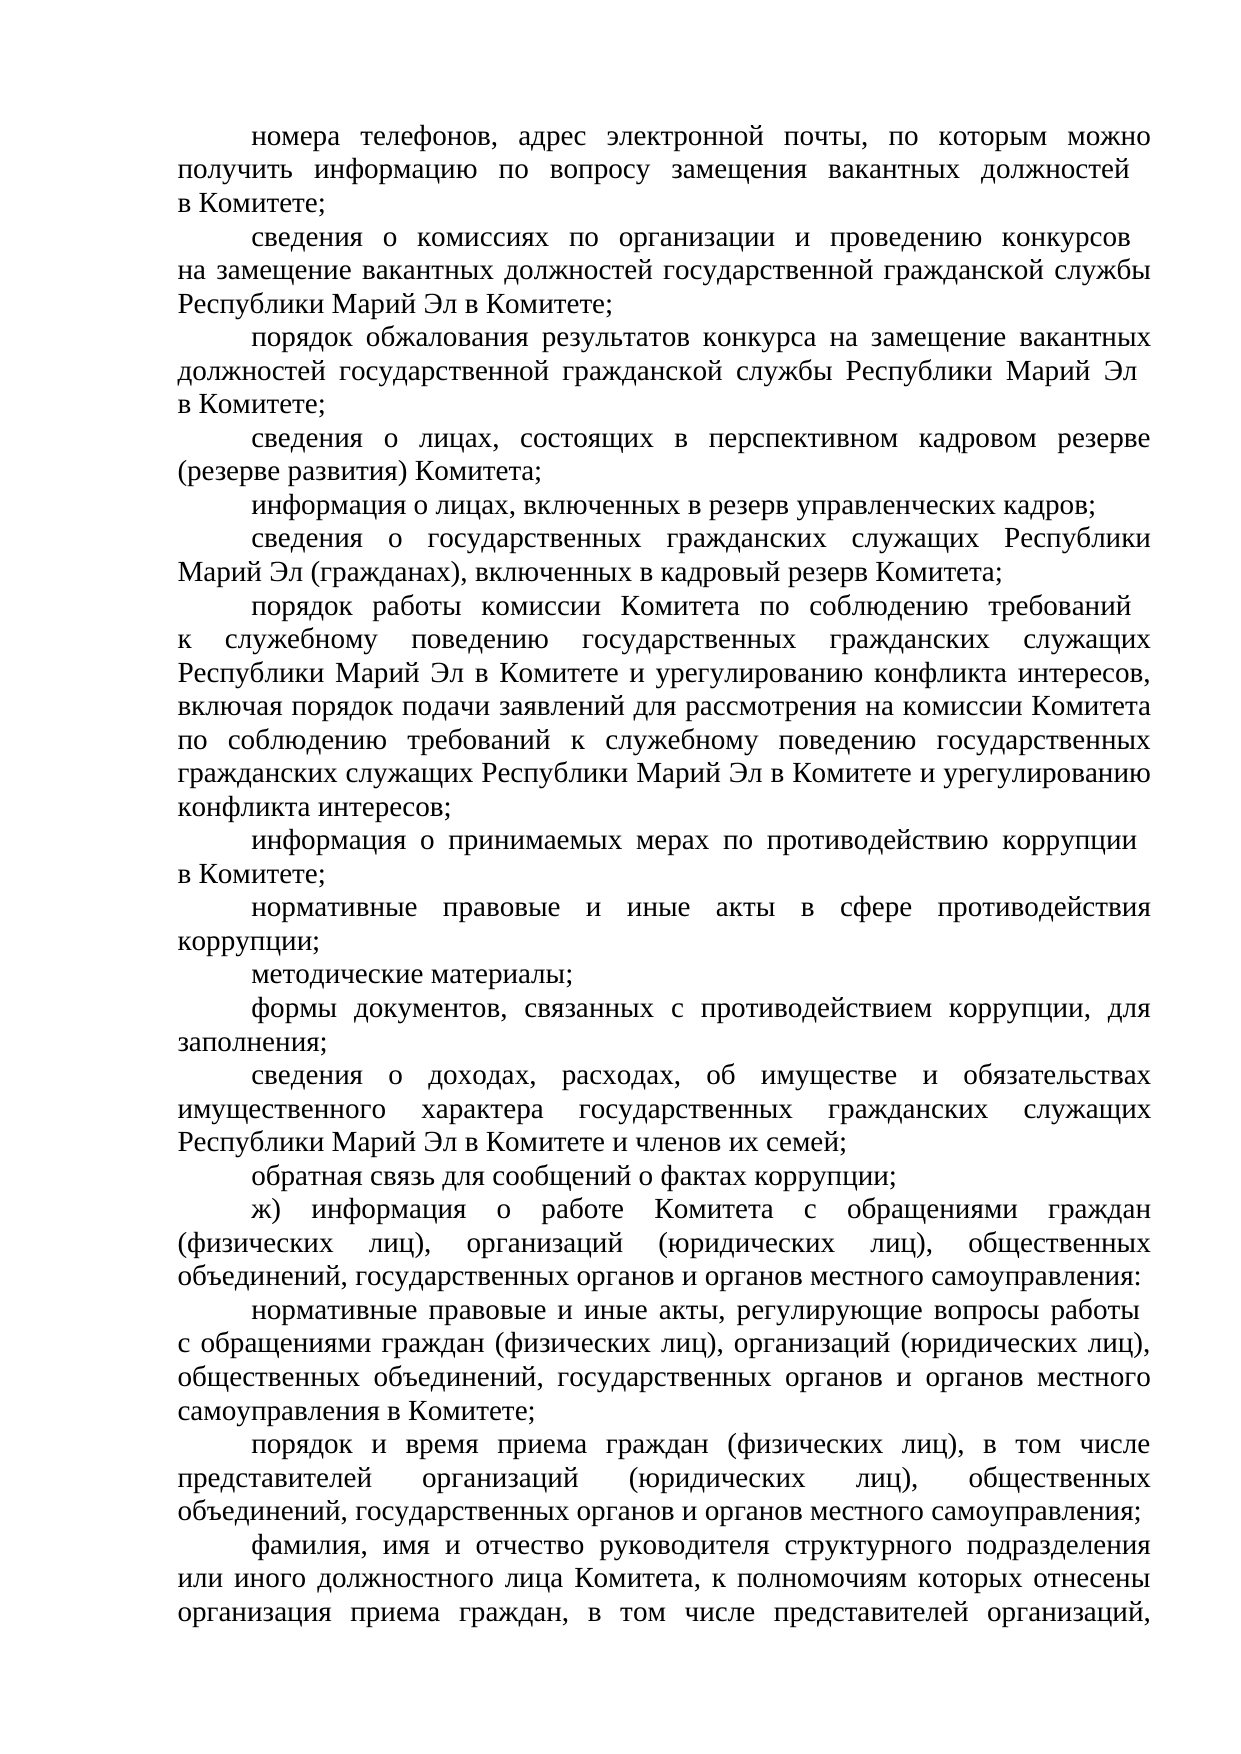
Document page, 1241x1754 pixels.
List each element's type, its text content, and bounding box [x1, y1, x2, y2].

text порядок работы комиссии Комитета по соблюдению требований к служебному поведению государственных гражданских служащих Республики Марий Эл в Комитете и урегулированию конфликта интересов, включая порядок подачи заявлений для рассмотрения на комиссии Комитета по соблюдению требований к служебному поведению государственных гражданских служащих Республики Марий Эл в Комитете и урегулированию конфликта интересов; [177, 588, 1152, 822]
text нормативные правовые и иные акты, регулирующие вопросы работы с обращениями граждан (физических лиц), организаций (юридических лиц), общественных объединений, государственных органов и органов местного самоуправления в Комитете; [177, 1292, 1152, 1426]
text методические материалы; [177, 957, 1152, 990]
text информация о принимаемых мерах по противодействию коррупции в Комитете; [177, 822, 1152, 889]
text сведения о государственных гражданских служащих Республики Марий Эл (гражданах), включенных в кадровый резерв Комитета; [177, 521, 1152, 588]
text сведения о комиссиях по организации и проведению конкурсов на замещение вакантных должностей государственной гражданской службы Республики Марий Эл в Комитете; [177, 219, 1152, 319]
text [177, 1527, 1152, 1627]
text нормативные правовые и иные акты в сфере противодействия коррупции; [177, 889, 1152, 957]
text сведения о лицах, состоящих в перспективном кадровом резерве (резерве развития) Комитета; [177, 420, 1152, 487]
text порядок обжалования результатов конкурса на замещение вакантных должностей государственной гражданской службы Республики Марий Эл в Комитете; [177, 319, 1152, 420]
text формы документов, связанных с противодействием коррупции, для заполнения; [177, 990, 1152, 1057]
text информация о лицах, включенных в резерв управленческих кадров; [177, 487, 1152, 521]
text порядок и время приема граждан (физических лиц), в том числе представителей организаций (юридических лиц), общественных объединений, государственных органов и органов местного самоуправления; [177, 1426, 1152, 1527]
text сведения о доходах, расходах, об имуществе и обязательствах имущественного характера государственных гражданских служащих Республики Марий Эл в Комитете и членов их семей; [177, 1057, 1152, 1158]
text номера телефонов, адрес электронной почты, по которым можно получить информацию по вопросу замещения вакантных должностей в Комитете; [177, 118, 1152, 219]
text обратная связь для сообщений о фактах коррупции; [177, 1158, 1152, 1191]
text ж) информация о работе Комитета с обращениями граждан (физических лиц), организаций (юридических лиц), общественных объединений, государственных органов и органов местного самоуправления: [177, 1191, 1152, 1292]
